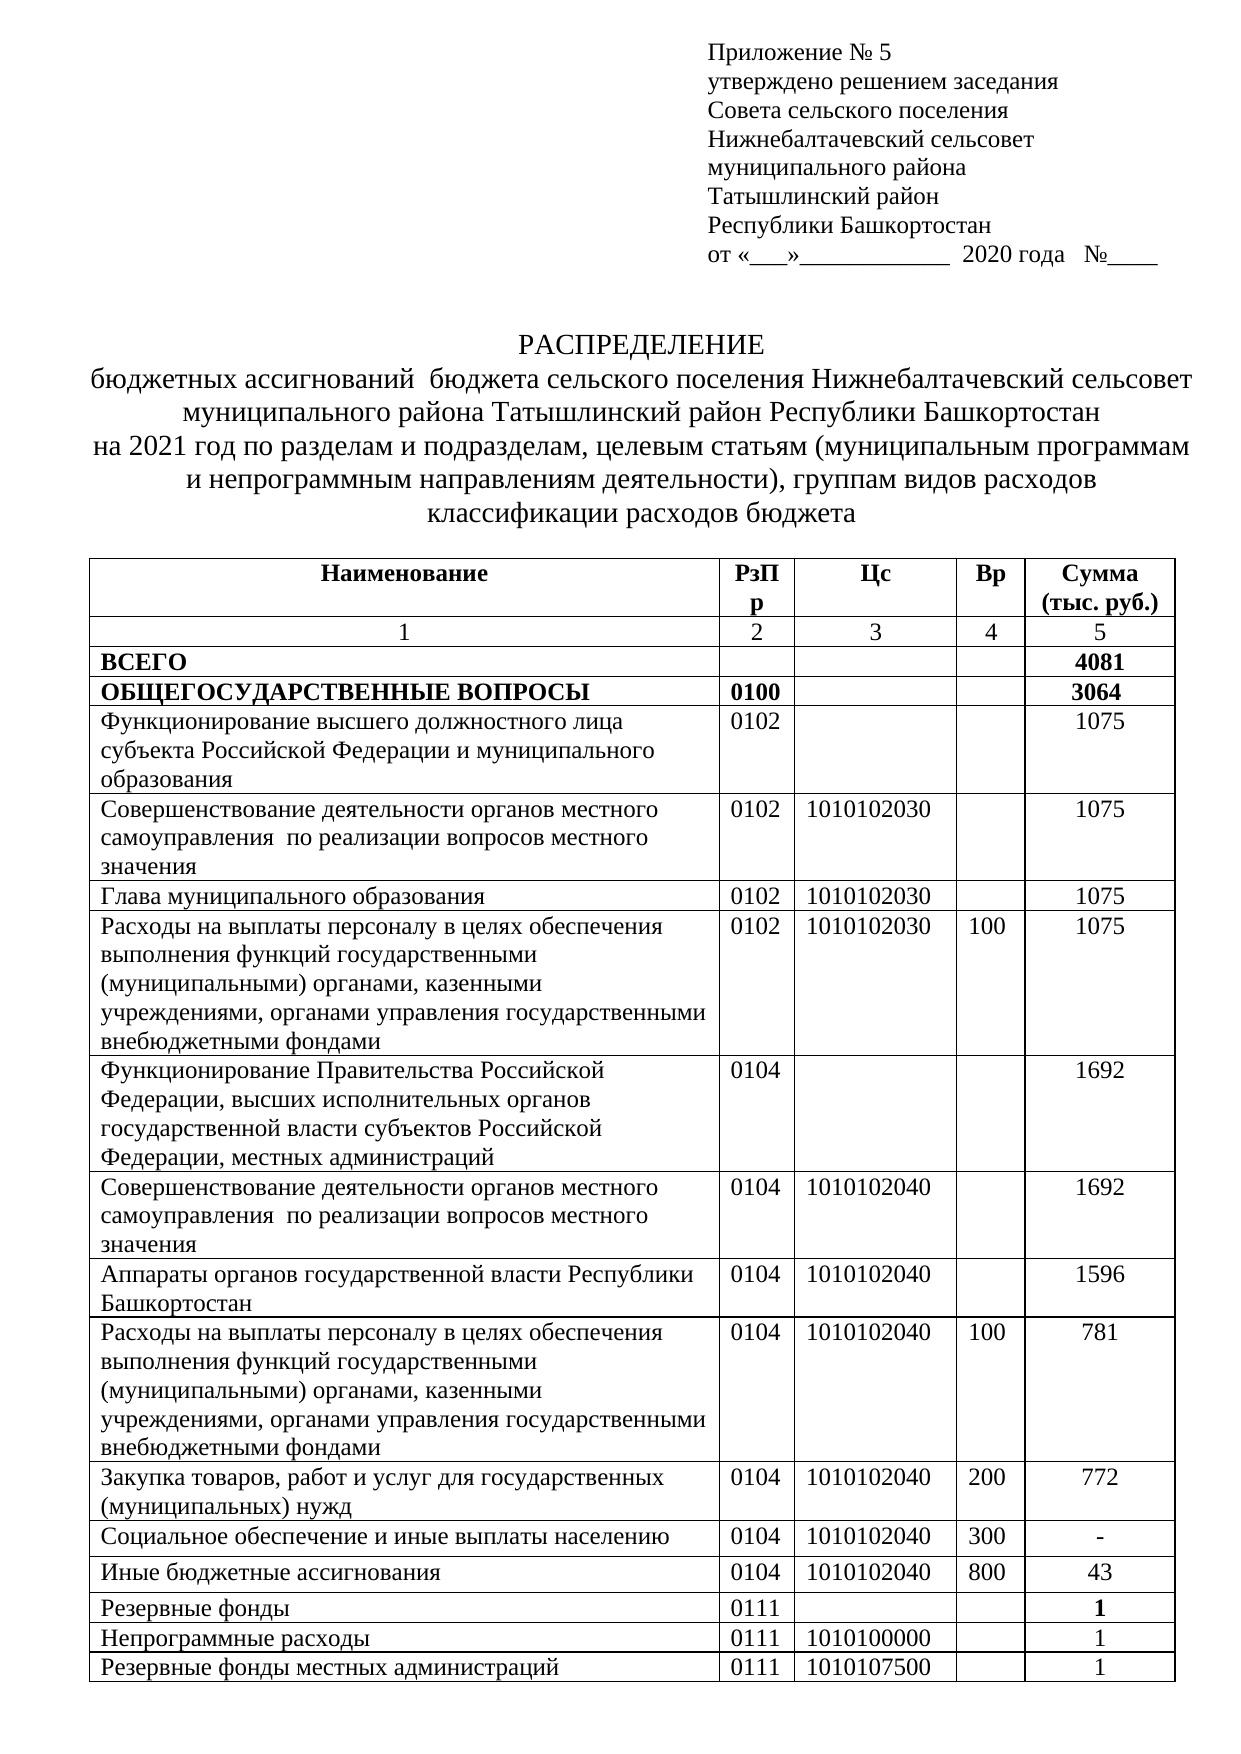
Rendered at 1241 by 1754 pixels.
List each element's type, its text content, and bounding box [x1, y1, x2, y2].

table_cell 1010102040 [795, 1462, 956, 1520]
text Татышлинский район [707, 181, 1194, 210]
table_cell [957, 1653, 1024, 1681]
table_cell [957, 1056, 1024, 1171]
text на 2021 год по разделам и подразделам, целевым статьям (муниципальным программам и непрограммным направлениям деятельности), группам видов расходов классификации расходов бюджета [89, 428, 1194, 529]
table_cell 800 [957, 1557, 1024, 1592]
table_cell [795, 1056, 956, 1171]
text муниципального района Татышлинский район Республики Башкортостан [89, 394, 1194, 428]
table_cell 1010102040 [795, 1172, 956, 1258]
table_cell 0104 [720, 1056, 794, 1171]
table_cell [957, 677, 1024, 705]
table_header РзПр [720, 559, 794, 616]
table_cell 0104 [720, 1318, 794, 1461]
table_cell 1 [1026, 1653, 1174, 1681]
table_cell 0104 [720, 1557, 794, 1592]
table_cell 100 [957, 1318, 1024, 1461]
table_cell 1075 [1026, 794, 1174, 880]
table_cell 300 [957, 1521, 1024, 1556]
table_cell 1 [1026, 1623, 1174, 1651]
table_cell 200 [957, 1462, 1024, 1520]
table_cell 0104 [720, 1521, 794, 1556]
table_cell Функционирование высшего должностного лица субъекта Российской Федерации и муниципального образования [90, 706, 719, 793]
table_cell [795, 647, 956, 676]
table_cell Закупка товаров, работ и услуг для государственных (муниципальных) нужд [90, 1462, 719, 1520]
subtitle РАСПРЕДЕЛЕНИЕ [89, 327, 1194, 361]
table_header Вр [957, 559, 1024, 616]
text Приложение № 5 [595, 37, 1194, 66]
table_cell 2 [720, 617, 794, 646]
table_cell 0100 [720, 677, 794, 705]
table_cell 4 [957, 617, 1024, 646]
table_cell [795, 677, 956, 705]
table_cell [795, 1593, 956, 1622]
table_cell 1010102040 [795, 1259, 956, 1316]
table_cell 100 [957, 911, 1024, 1054]
table_cell 4081 [1026, 647, 1174, 676]
table_cell [795, 706, 956, 793]
table_cell Совершенствование деятельности органов местного самоуправления по реализации вопросов местного значения [90, 1172, 719, 1258]
table_cell 1010102030 [795, 911, 956, 1054]
table_cell [957, 1172, 1024, 1258]
table_cell 781 [1026, 1318, 1174, 1461]
table_cell [957, 1259, 1024, 1316]
table_cell 0111 [720, 1653, 794, 1681]
table_cell 772 [1026, 1462, 1174, 1520]
table_header Сумма (тыс. руб.) [1026, 559, 1174, 616]
table_cell 3 [795, 617, 956, 646]
table_cell [957, 794, 1024, 880]
table_cell 1010102040 [795, 1521, 956, 1556]
table_cell Совершенствование деятельности органов местного самоуправления по реализации вопросов местного значения [90, 794, 719, 880]
table_cell 1075 [1026, 881, 1174, 910]
table_header Наименование [90, 559, 719, 616]
table_cell 1692 [1026, 1172, 1174, 1258]
table_cell 3064 [1026, 677, 1174, 705]
table_header Цс [795, 559, 956, 616]
table_cell [957, 706, 1024, 793]
table_cell 1 [90, 617, 719, 646]
table_cell Аппараты органов государственной власти Республики Башкортостан [90, 1259, 719, 1316]
table_cell 0111 [720, 1623, 794, 1651]
table_cell 1 [1026, 1593, 1174, 1622]
table_cell Резервные фонды [90, 1593, 719, 1622]
text утверждено решением заседания [595, 66, 1194, 95]
table_cell 0104 [720, 1259, 794, 1316]
table_cell 43 [1026, 1557, 1174, 1592]
table_cell Резервные фонды местных администраций [90, 1653, 719, 1681]
table_cell 0102 [720, 794, 794, 880]
table_cell Глава муниципального образования [90, 881, 719, 910]
table_cell 1075 [1026, 706, 1174, 793]
table_cell 0102 [720, 881, 794, 910]
table_cell Иные бюджетные ассигнования [90, 1557, 719, 1592]
table_cell ВСЕГО [90, 647, 719, 676]
table_cell 1010102040 [795, 1318, 956, 1461]
table_cell 1010100000 [795, 1623, 956, 1651]
text Совета сельского поселения Нижнебалтачевский сельсовет муниципального района [707, 95, 1194, 181]
table_cell 1010102030 [795, 794, 956, 880]
table_cell 0111 [720, 1593, 794, 1622]
table_cell 0104 [720, 1462, 794, 1520]
table_cell ОБЩЕГОСУДАРСТВЕННЫЕ ВОПРОСЫ [90, 677, 719, 705]
table_cell 1596 [1026, 1259, 1174, 1316]
table_cell Непрограммные расходы [90, 1623, 719, 1651]
table_cell [957, 1593, 1024, 1622]
table_cell - [1026, 1521, 1174, 1556]
table_cell 1010102030 [795, 881, 956, 910]
table_cell [720, 647, 794, 676]
table_cell 1010107500 [795, 1653, 956, 1681]
text Республики Башкортостан [707, 210, 1194, 239]
table_cell 5 [1026, 617, 1174, 646]
table_cell Социальное обеспечение и иные выплаты населению [90, 1521, 719, 1556]
table_cell 1692 [1026, 1056, 1174, 1171]
table_cell 0104 [720, 1172, 794, 1258]
table_cell [957, 647, 1024, 676]
text от «___»____________ 2020 года №____ [595, 239, 1194, 267]
table_cell 1010102040 [795, 1557, 956, 1592]
table_cell 0102 [720, 911, 794, 1054]
table_cell 1075 [1026, 911, 1174, 1054]
table_cell [957, 881, 1024, 910]
table_cell Функционирование Правительства Российской Федерации, высших исполнительных органов государственной власти субъектов Российской Федерации, местных администраций [90, 1056, 719, 1171]
table_cell [957, 1623, 1024, 1651]
table_cell 0102 [720, 706, 794, 793]
text бюджетных ассигнований бюджета сельского поселения Нижнебалтачевский сельсовет [89, 361, 1194, 394]
